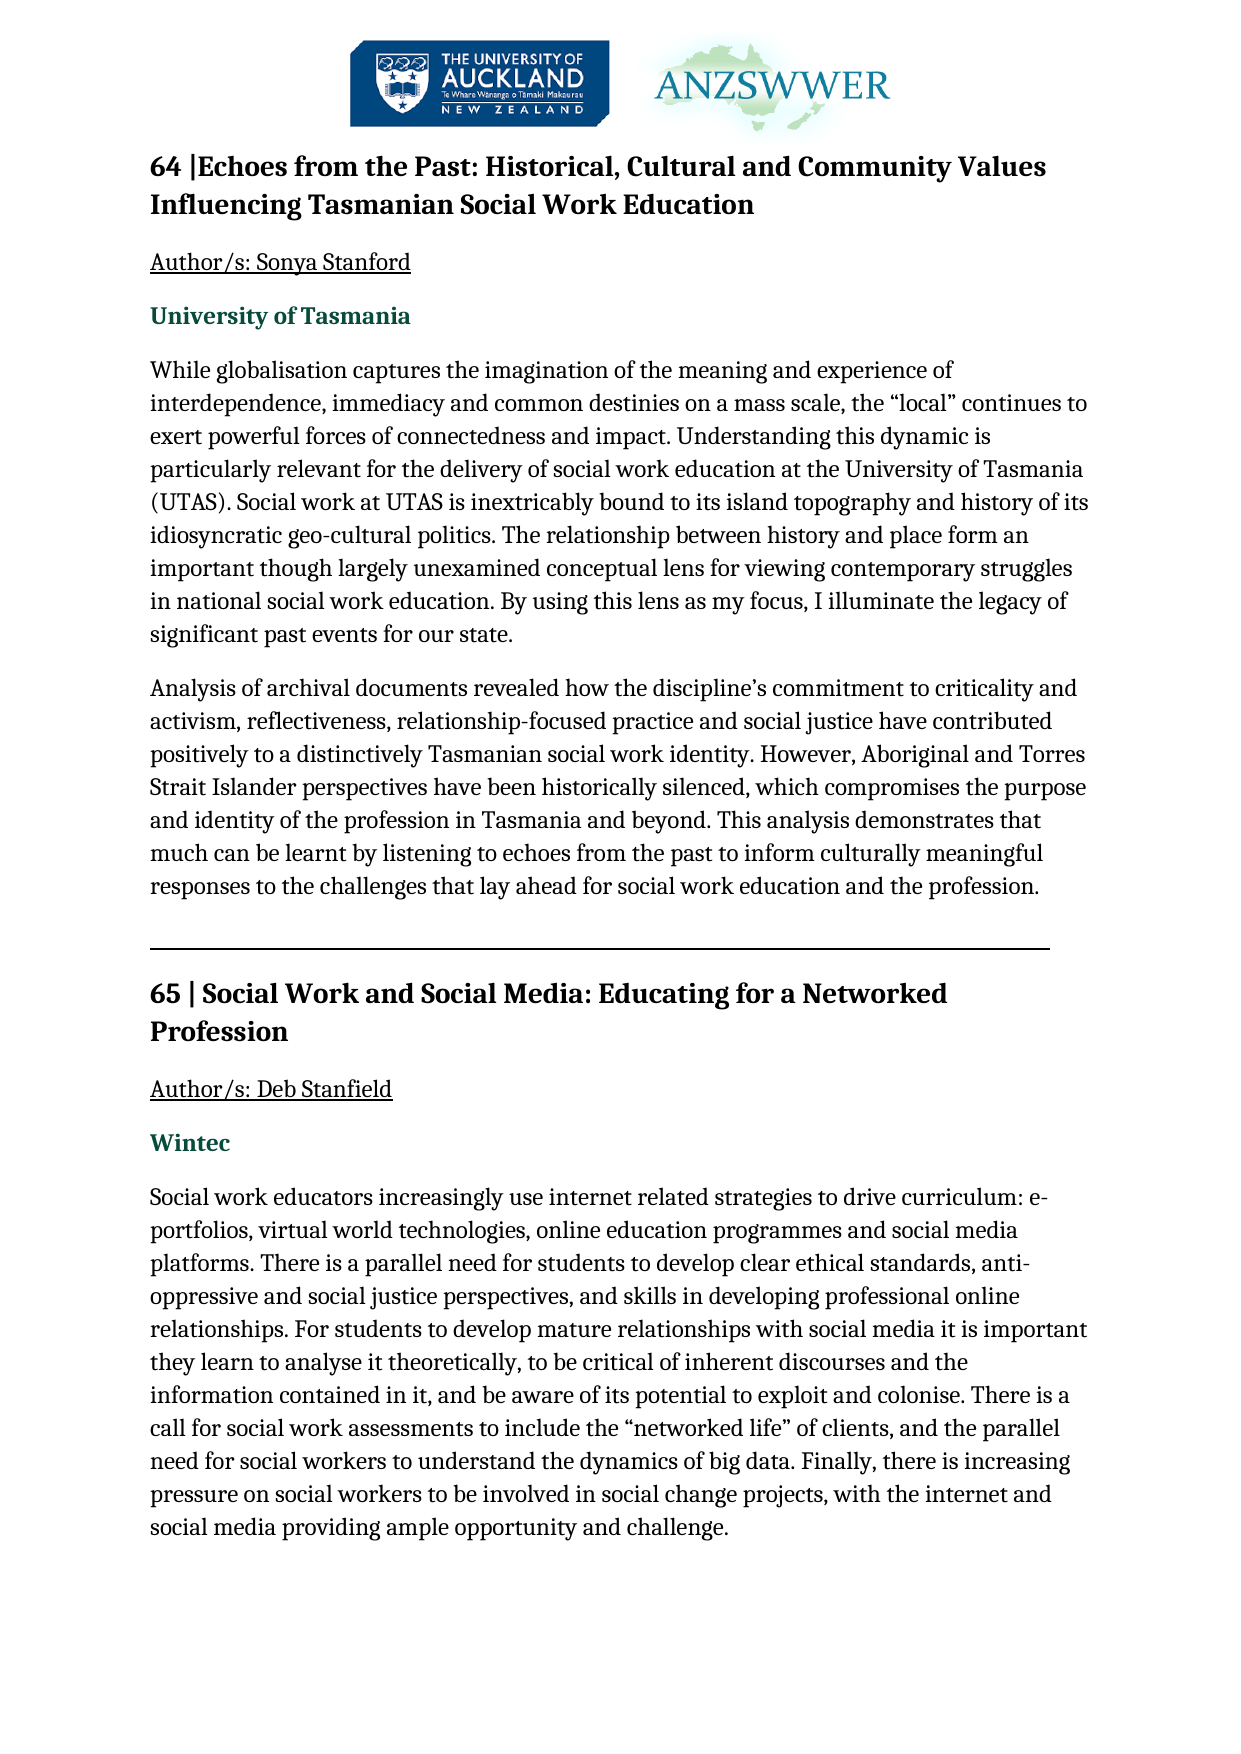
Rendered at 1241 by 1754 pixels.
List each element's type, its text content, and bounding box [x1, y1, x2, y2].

text Social work educators increasingly use internet related strategies to drive curriculum: e-portfolios, virtual world technologies, online education programmes and social media platforms. There is a parallel need for students to develop clear ethical standards, anti-oppressive and social justice perspectives, and skills in developing professional online relationships. For students to develop mature relationships with social media it is important they learn to analyse it theoretically, to be critical of inherent discourses and the information contained in it, and be aware of its potential to exploit and colonise. There is a call for social work assessments to include the “networked life” of clients, and the parallel need for social workers to understand the dynamics of big data. Finally, there is increasing pressure on social workers to be involved in social change projects, with the internet and social media providing ample opportunity and challenge. [150, 1183, 1090, 1542]
text Analysis of archival documents revealed how the discipline’s commitment to criticality and activism, reflectiveness, relationship-focused practice and social justice have contributed positively to a distinctively Tasmanian social work identity. However, Aboriginal and Torres Strait Islander perspectives have been historically silenced, which compromises the purpose and identity of the profession in Tasmania and beyond. This analysis demonstrates that much can be learnt by listening to echoes from the past to inform culturally meaningful responses to the challenges that lay ahead for social work education and the profession. [150, 674, 1090, 901]
picture [343, 35, 614, 132]
text While globalisation captures the imagination of the meaning and experience of interdependence, immediacy and common destinies on a mass scale, the “local” continues to exert powerful forces of connectedness and impact. Understanding this dynamic is particularly relevant for the delivery of social work education at the University of Tasmania (UTAS). Social work at UTAS is inextricably bound to its island topography and history of its idiosyncratic geo-cultural politics. The relationship between history and place form an important though largely unexamined conceptual lens for viewing contemporary struggles in national social work education. By using this lens as my focus, I illuminate the legacy of significant past events for our state. [150, 356, 1090, 648]
title Wintec [150, 1129, 1090, 1158]
title University of Tasmania [150, 302, 1090, 331]
text Author/s: Deb Stanfield [150, 1075, 1090, 1104]
title 65 | Social Work and Social Media: Educating for a Networked Profession [150, 977, 1091, 1049]
text Author/s: Sonya Stanford [150, 248, 1090, 277]
title 64 |Echoes from the Past: Historical, Cultural and Community Values Influencing Tasmanian Social Work Education [150, 150, 1091, 222]
picture [623, 32, 920, 145]
